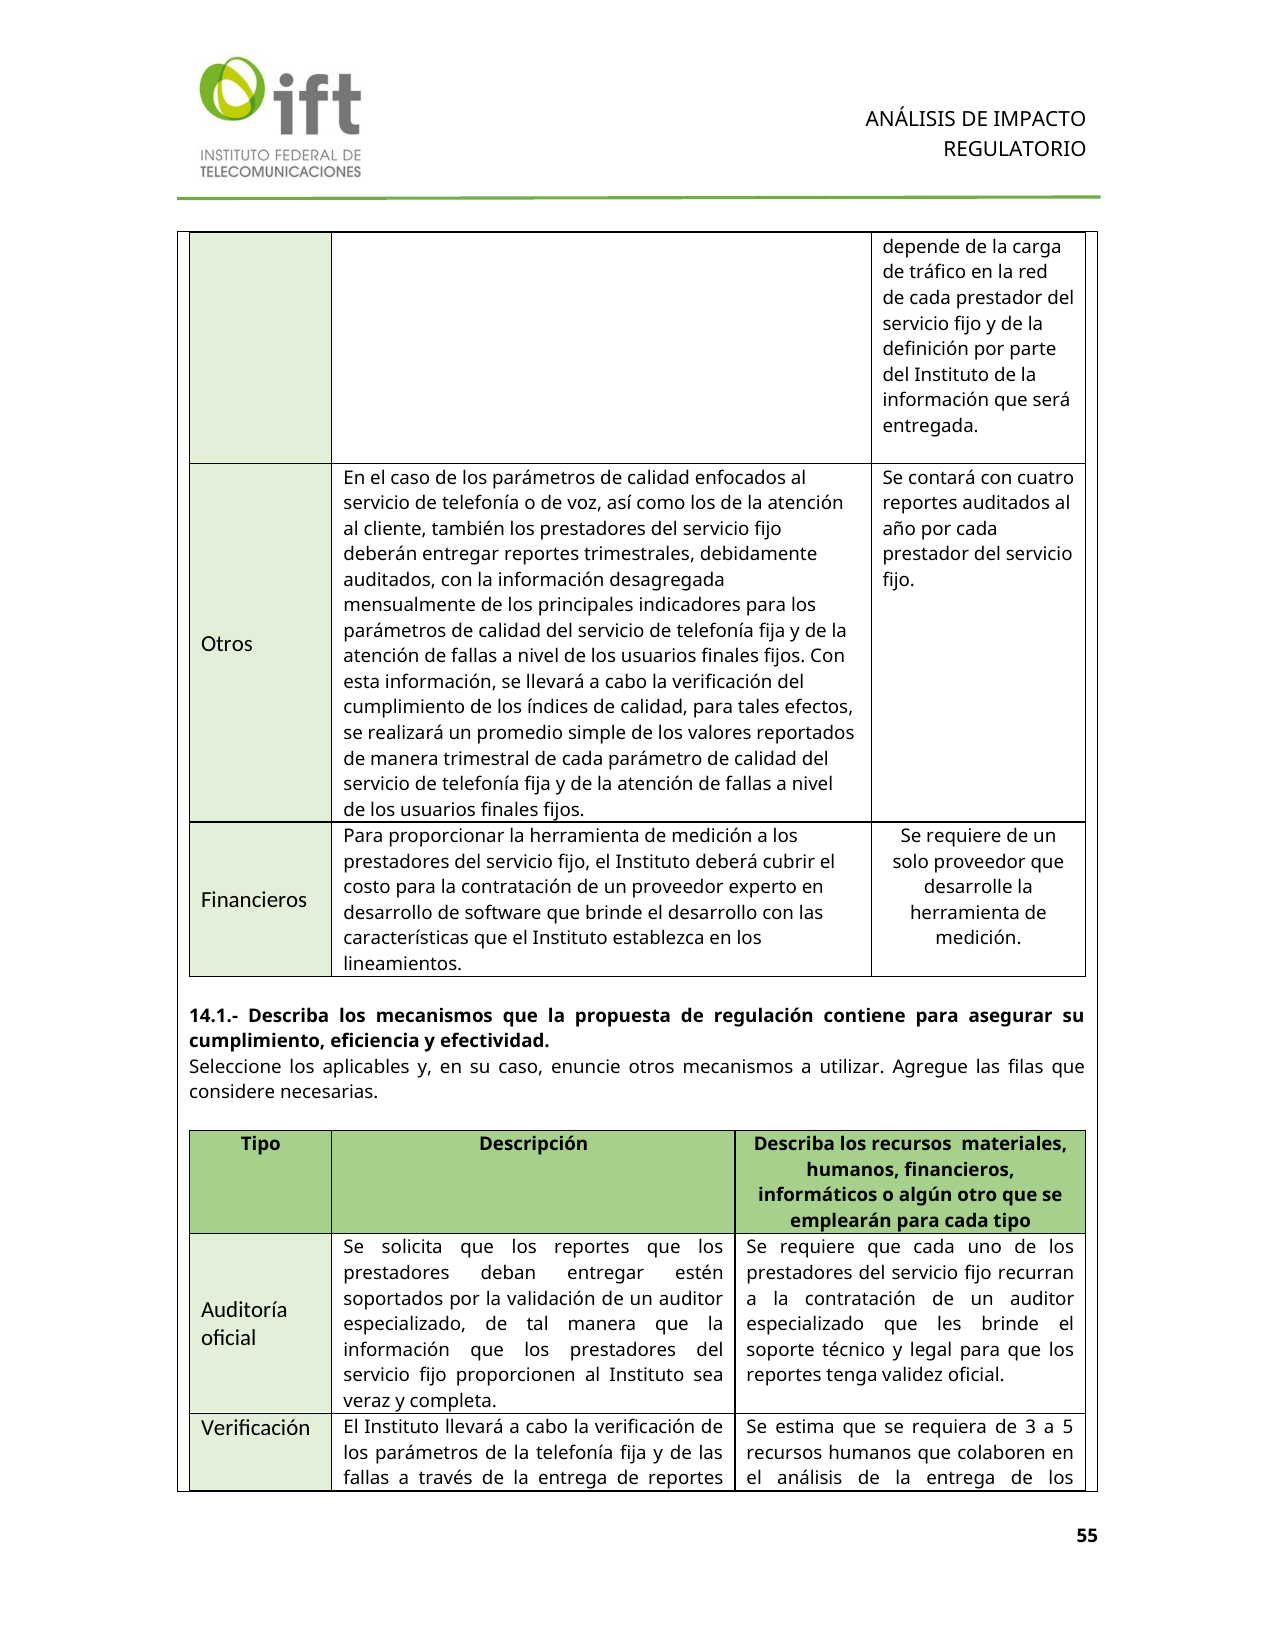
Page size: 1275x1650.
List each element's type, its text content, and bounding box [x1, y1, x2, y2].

picture [177, 52, 390, 196]
